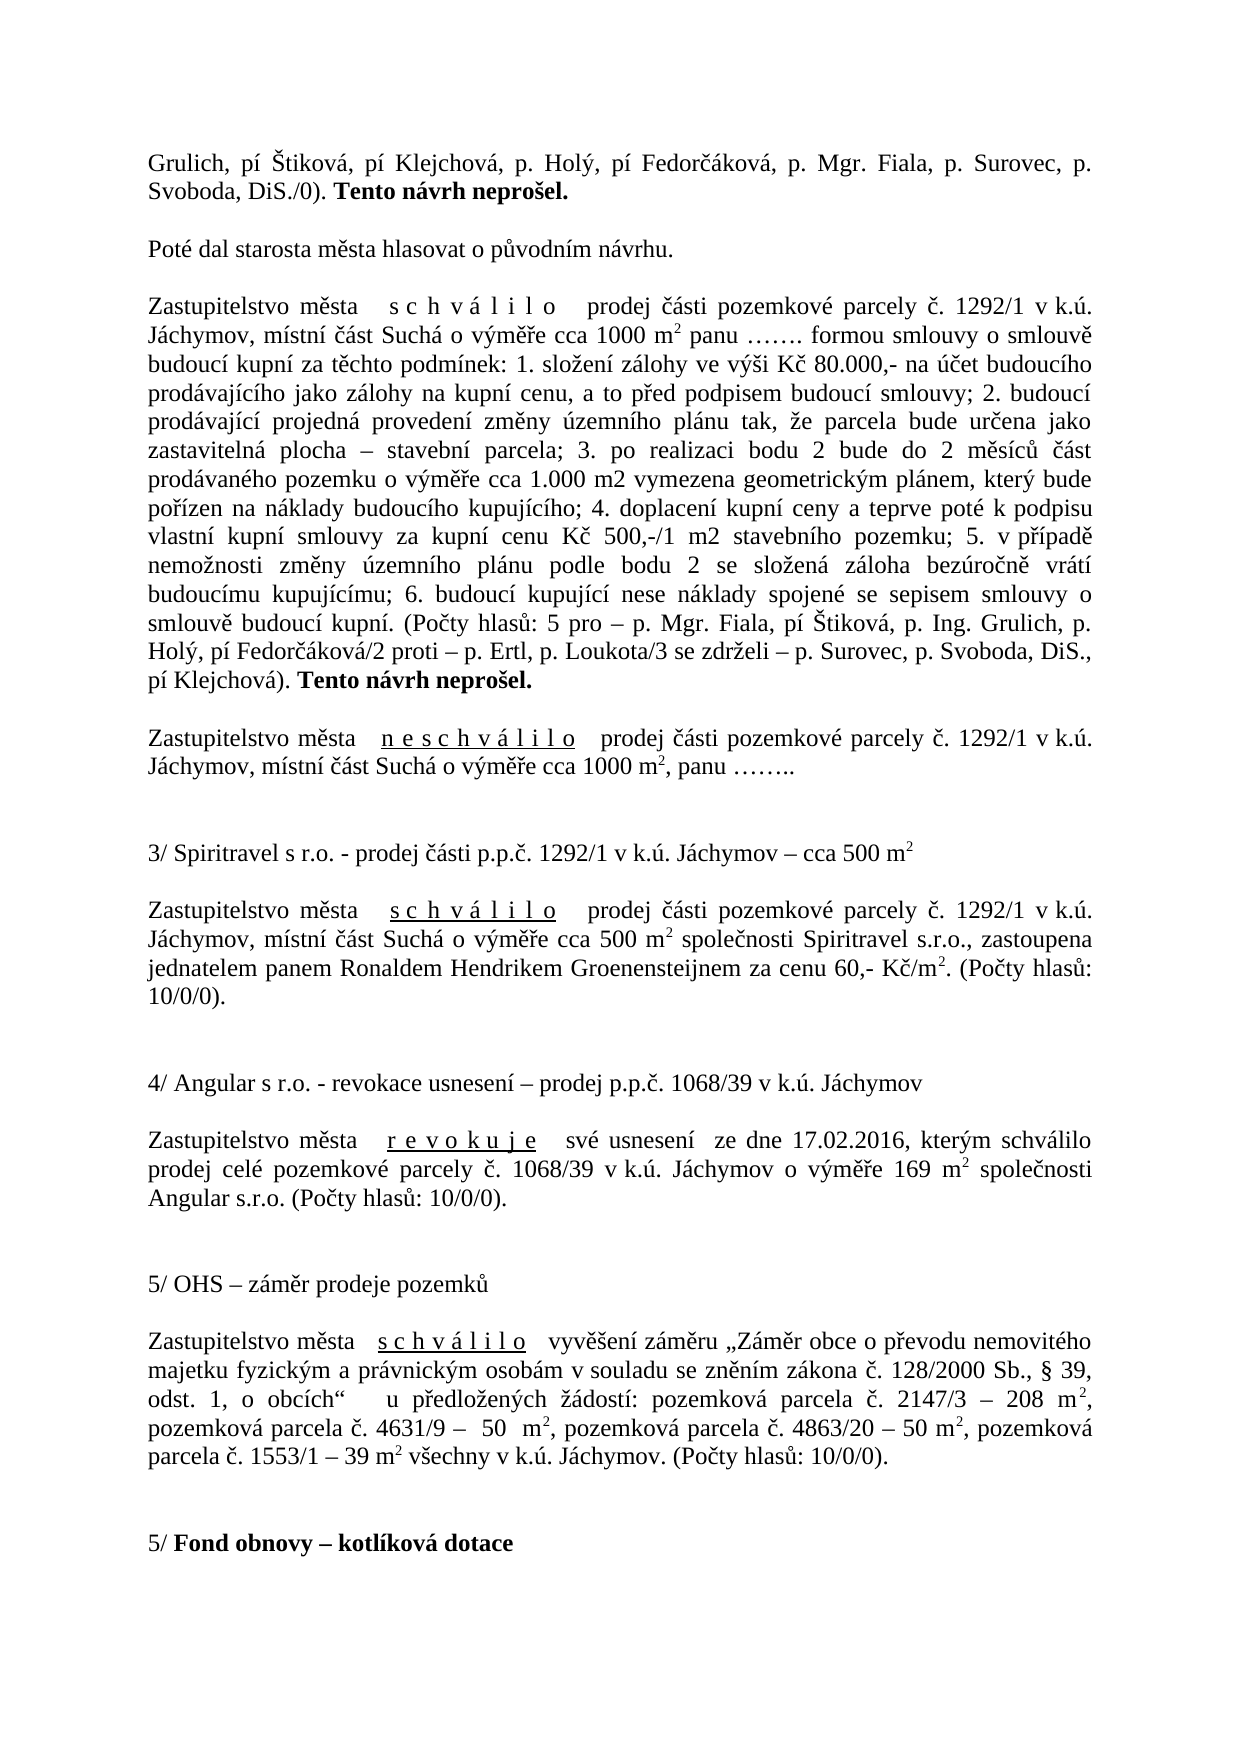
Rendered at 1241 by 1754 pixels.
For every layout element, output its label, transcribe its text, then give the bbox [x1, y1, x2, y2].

text Zastupitelstvo města r e v o k u j e své usnesení ze dne 17.02.2016, kterým schválilo prodej celé pozemkové parcely č. 1068/39 v k.ú. Jáchymov o výměře 169 m2 společnosti Angular s.r.o. (Počty hlasů: 10/0/0). [148, 1125, 1093, 1211]
text 5/ OHS – záměr prodeje pozemků [148, 1269, 1093, 1298]
text Poté dal starosta města hlasovat o původním návrhu. [148, 234, 1093, 263]
text 5/ Fond obnovy – kotlíková dotace [148, 1528, 1093, 1556]
text Zastupitelstvo města s c h v á l i l o vyvěšení záměru „Záměr obce o převodu nemovitého majetku fyzickým a právnickým osobám v souladu se zněním zákona č. 128/2000 Sb., § 39, odst. 1, o obcích“ u předložených žádostí: pozemková parcela č. 2147/3 – 208 m2, pozemková parcela č. 4631/9 – 50 m2, pozemková parcela č. 4863/20 – 50 m2, pozemková parcela č. 1553/1 – 39 m2 všechny v k.ú. Jáchymov. (Počty hlasů: 10/0/0). [148, 1326, 1093, 1470]
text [148, 148, 1093, 205]
text Zastupitelstvo města n e s c h v á l i l o prodej části pozemkové parcely č. 1292/1 v k.ú. Jáchymov, místní část Suchá o výměře cca 1000 m2, panu …….. [148, 723, 1093, 780]
text 3/ Spiritravel s r.o. - prodej části p.p.č. 1292/1 v k.ú. Jáchymov – cca 500 m2 [148, 838, 1093, 866]
text Zastupitelstvo města s c h v á l i l o prodej části pozemkové parcely č. 1292/1 v k.ú. Jáchymov, místní část Suchá o výměře cca 1000 m2 panu ……. formou smlouvy o smlouvě budoucí kupní za těchto podmínek: 1. složení zálohy ve výši Kč 80.000,- na účet budoucího prodávajícího jako zálohy na kupní cenu, a to před podpisem budoucí smlouvy; 2. budoucí prodávající projedná provedení změny územního plánu tak, že parcela bude určena jako zastavitelná plocha – stavební parcela; 3. po realizaci bodu 2 bude do 2 měsíců část prodávaného pozemku o výměře cca 1.000 m2 vymezena geometrickým plánem, který bude pořízen na náklady budoucího kupujícího; 4. doplacení kupní ceny a teprve poté k podpisu vlastní kupní smlouvy za kupní cenu Kč 500,-/1 m2 stavebního pozemku; 5. v případě nemožnosti změny územního plánu podle bodu 2 se složená záloha bezúročně vrátí budoucímu kupujícímu; 6. budoucí kupující nese náklady spojené se sepisem smlouvy o smlouvě budoucí kupní. (Počty hlasů: 5 pro – p. Mgr. Fiala, pí Štiková, p. Ing. Grulich, p. Holý, pí Fedorčáková/2 proti – p. Ertl, p. Loukota/3 se zdrželi – p. Surovec, p. Svoboda, DiS., pí Klejchová). Tento návrh neprošel. [148, 291, 1093, 694]
text 4/ Angular s r.o. - revokace usnesení – prodej p.p.č. 1068/39 v k.ú. Jáchymov [148, 1068, 1093, 1096]
text Zastupitelstvo města s c h v á l i l o prodej části pozemkové parcely č. 1292/1 v k.ú. Jáchymov, místní část Suchá o výměře cca 500 m2 společnosti Spiritravel s.r.o., zastoupena jednatelem panem Ronaldem Hendrikem Groenensteijnem za cenu 60,- Kč/m2. (Počty hlasů: 10/0/0). [148, 895, 1093, 1010]
